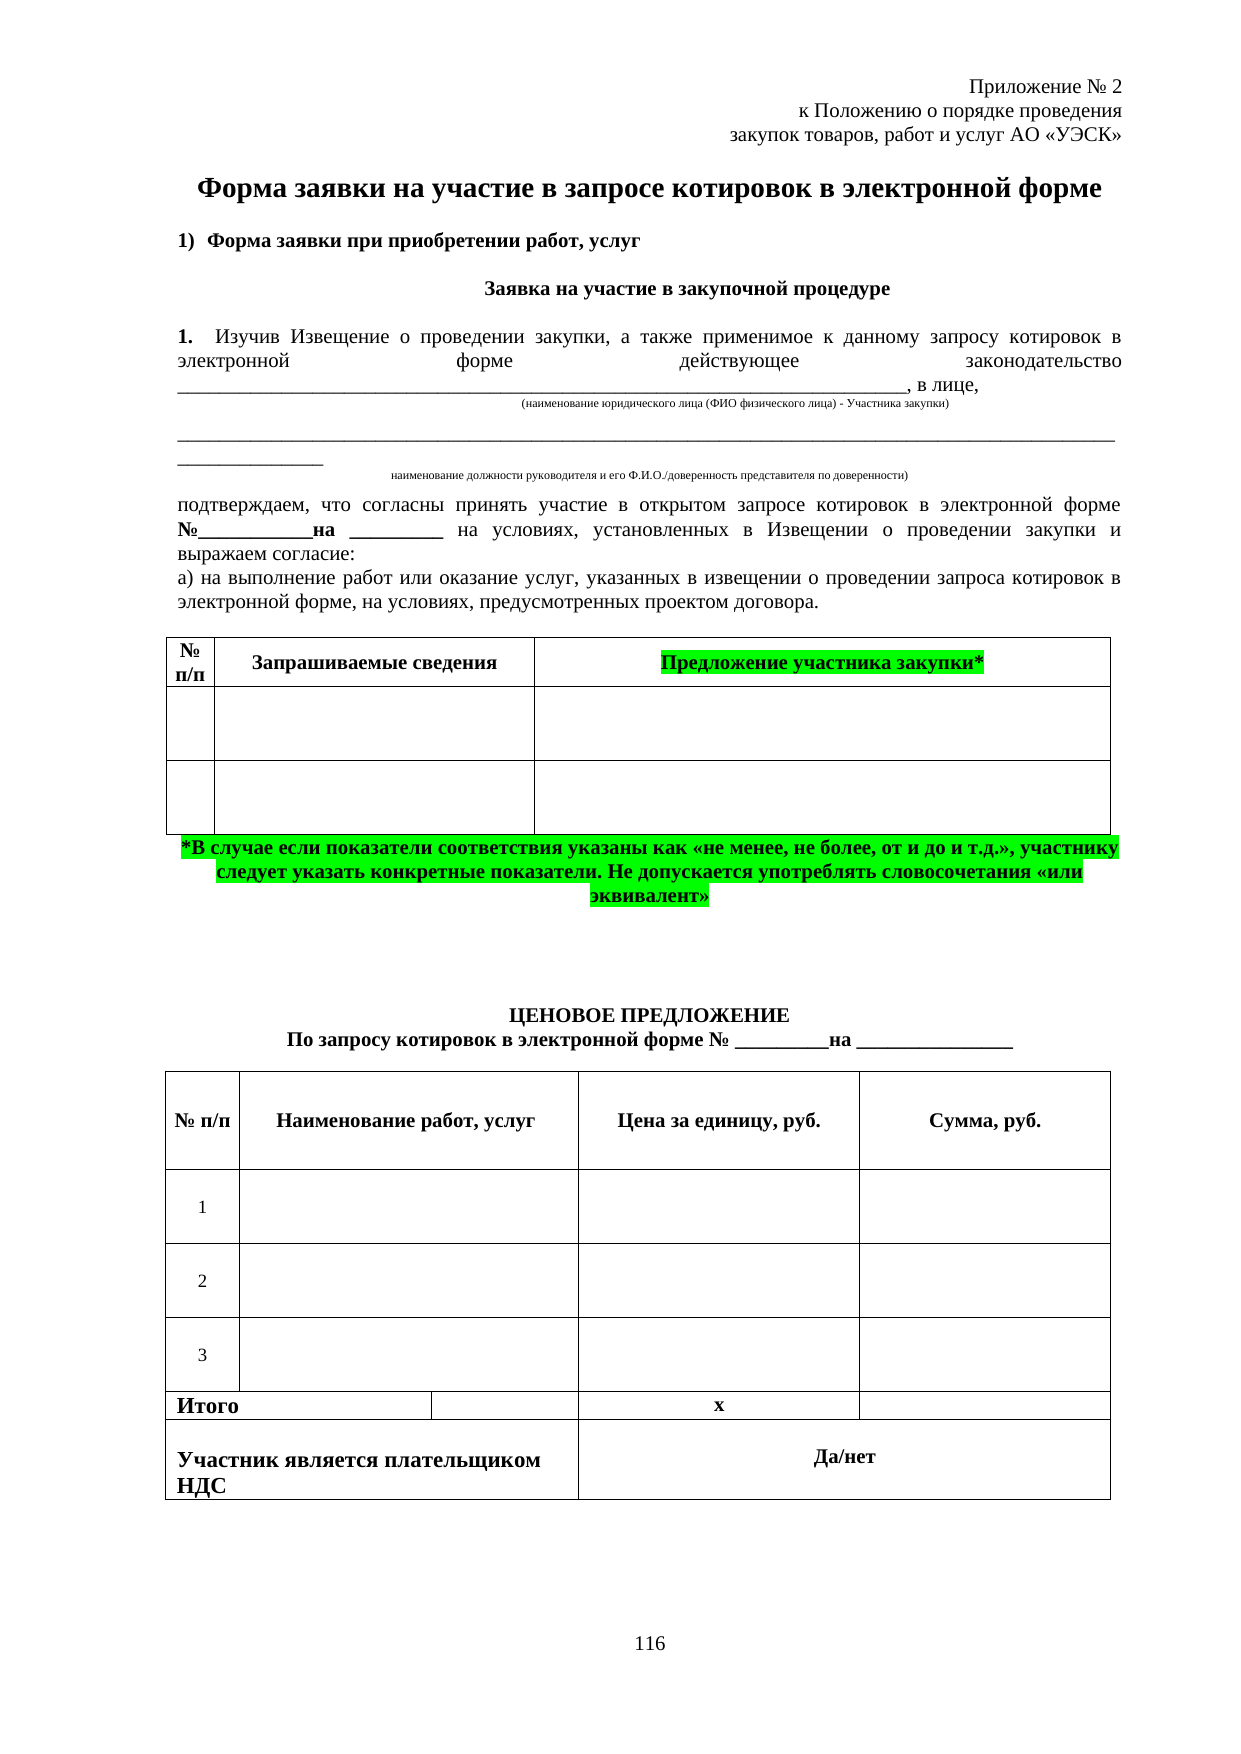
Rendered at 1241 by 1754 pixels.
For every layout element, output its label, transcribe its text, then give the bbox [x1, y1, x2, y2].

table_cell [535, 687, 1110, 760]
table_header Сумма, руб. [860, 1072, 1110, 1169]
text подтверждаем, что согласны принять участие в открытом запросе котировок в электронной форме №___________на _________ на условиях, установленных в Извещении о проведении закупки и выражаем согласие: [177, 492, 1122, 564]
table_cell [240, 1244, 578, 1317]
text *В случае если показатели соответствия указаны как «не менее, не более, от и до и т.д.», участнику следует указать конкретные показатели. Не допускается употреблять словосочетания «или эквивалент» [709, 835, 1122, 907]
text ЦЕНОВОЕ ПРЕДЛОЖЕНИЕ [177, 1003, 1122, 1027]
text Приложение № 2 [177, 74, 1122, 98]
table_cell 2 [166, 1244, 239, 1317]
list Форма заявки при приобретении работ, услуг [177, 228, 1122, 252]
table_cell [535, 761, 1110, 834]
table_header № п/п [166, 1072, 239, 1169]
table_header Цена за единицу, руб. [579, 1072, 859, 1169]
table_header Наименование работ, услуг [240, 1072, 578, 1169]
table_cell [860, 1318, 1110, 1391]
table_cell [860, 1244, 1110, 1317]
table_cell Да/нет [579, 1420, 1110, 1499]
table_cell [579, 1170, 859, 1243]
text закупок товаров, работ и услуг АО «УЭСК» [177, 122, 1122, 146]
table_cell Итого [166, 1392, 431, 1418]
table_cell [860, 1170, 1110, 1243]
list Заявка на участие в закупочной процедуре [252, 276, 1122, 300]
text Форма заявки на участие в запросе котировок в электронной форме [177, 170, 1122, 204]
list Изучив Извещение о проведении закупки, а также применимое к данному запросу котировок в электронной форме действующее законодательство ______________________________________________________________________, в лице, [177, 324, 1122, 396]
table_cell [215, 761, 534, 834]
table_cell [215, 687, 534, 760]
table_cell 3 [166, 1318, 239, 1391]
table_cell [860, 1392, 1110, 1418]
table_cell Участник является плательщиком НДС [166, 1420, 578, 1499]
table_cell [579, 1318, 859, 1391]
text к Положению о порядке проведения [177, 98, 1122, 122]
table_cell [579, 1244, 859, 1317]
table_header Предложение участника закупки* [535, 638, 1110, 686]
table_cell [240, 1318, 578, 1391]
table_header № п/п [167, 638, 214, 686]
text *В случае если показатели соответствия указаны как «не менее, не более, от и до и т.д.», участнику следует указать конкретные показатели. Не допускается употреблять словосочетания «или эквивалент» [177, 835, 590, 907]
table_cell [240, 1170, 578, 1243]
text наименование должности руководителя и его Ф.И.О./доверенность представителя по доверенности) [177, 468, 1122, 492]
text ________________________________________________________________________________________________________ [177, 420, 1122, 468]
table_header Запрашиваемые сведения [215, 638, 534, 686]
table_cell [432, 1392, 578, 1418]
text а) на выполнение работ или оказание услуг, указанных в извещении о проведении запроса котировок в электронной форме, на условиях, предусмотренных проектом договора. [177, 564, 1122, 613]
text По запросу котировок в электронной форме № _________на _______________ [177, 1027, 1122, 1051]
table_cell х [579, 1392, 859, 1418]
table_cell [167, 761, 214, 834]
text (наименование юридического лица (ФИО физического лица) - Участника закупки) [177, 396, 1122, 420]
table_cell [167, 687, 214, 760]
table_cell 1 [166, 1170, 239, 1243]
